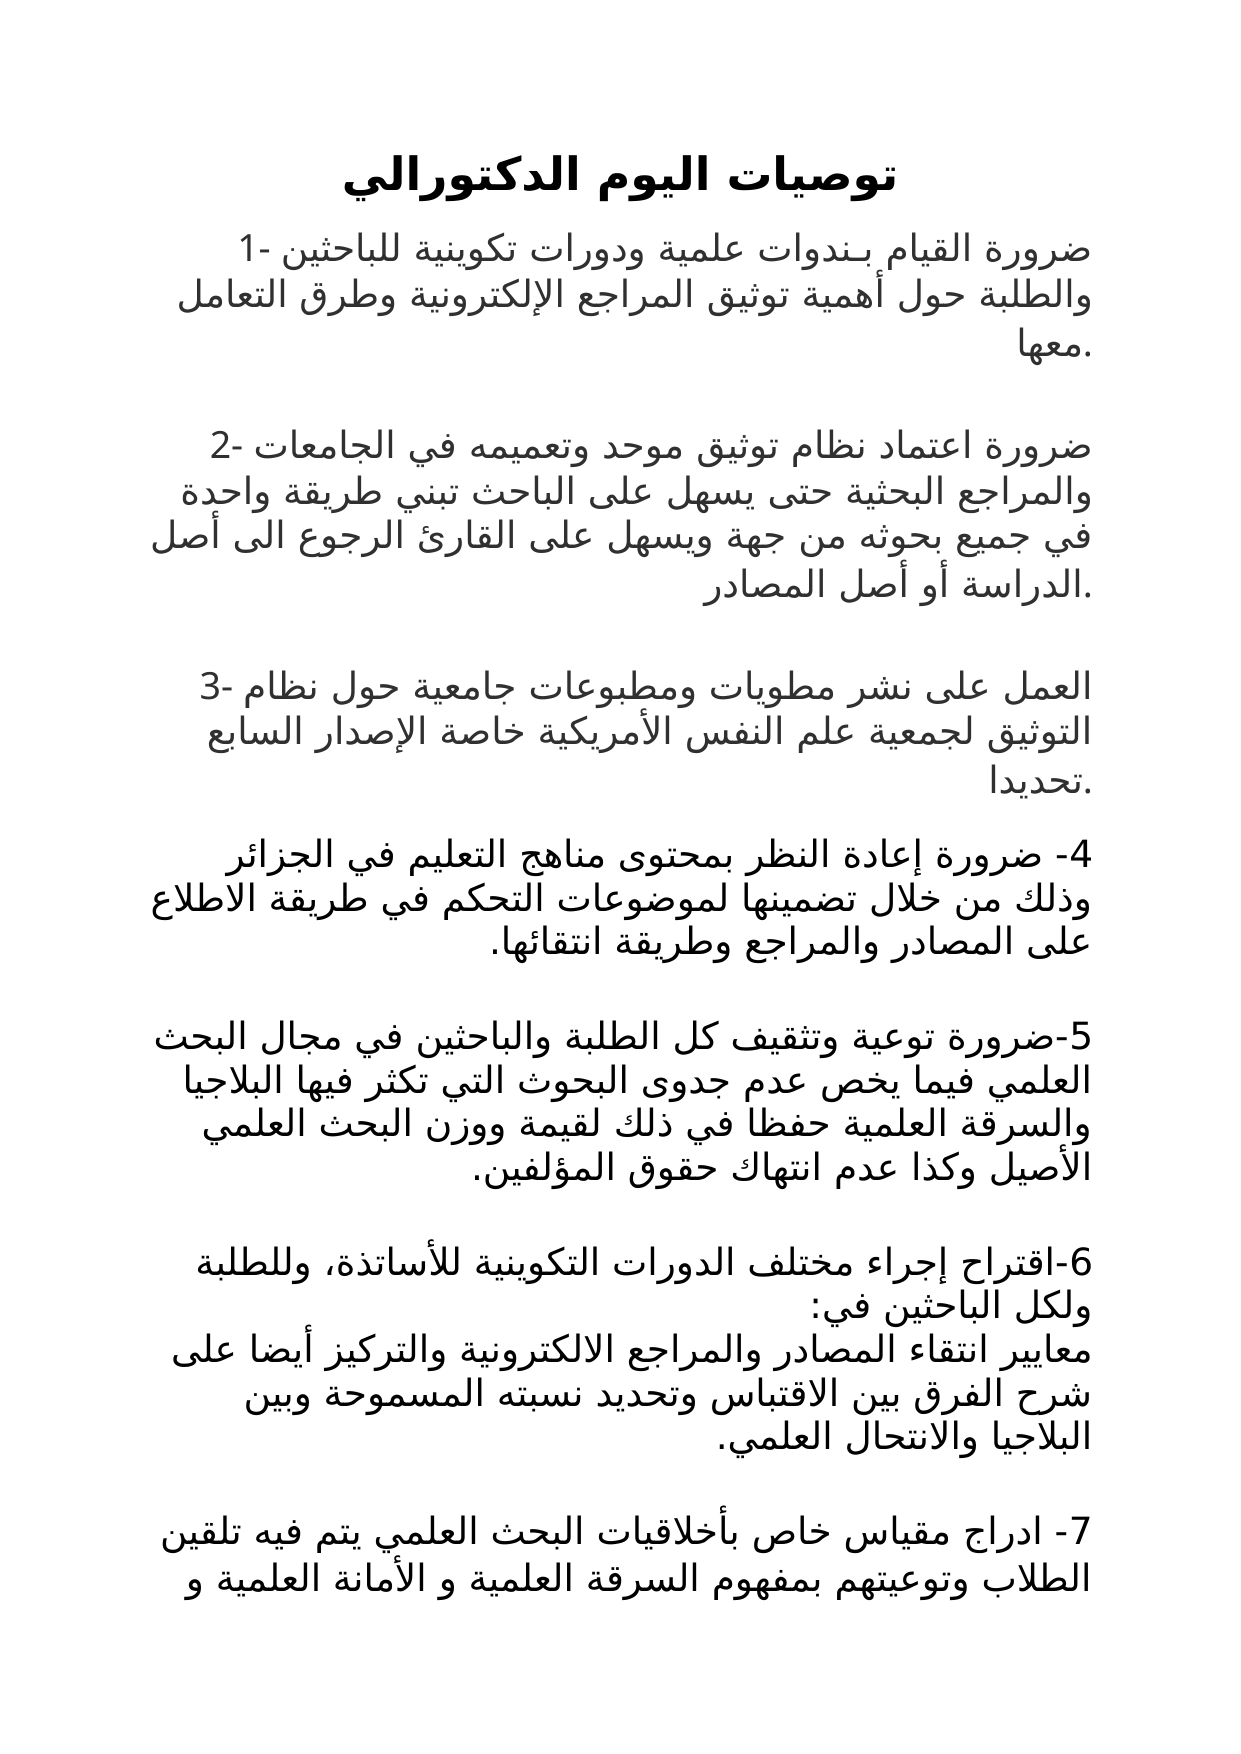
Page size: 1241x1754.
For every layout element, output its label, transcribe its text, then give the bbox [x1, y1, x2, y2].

text 3- العمل على نشر مطويات ومطبوعات جامعية حول نظام التوثيق لجمعية علم النفس الأمريكية خاصة الإصدار السابع تحديدا. [148, 659, 1093, 805]
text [148, 1509, 1093, 1600]
text 1- ضرورة القيام بـندوات علمية ودورات تكوينية للباحثين والطلبة حول أهمية توثيق المراجع الإلكترونية وطرق التعامل معها. [148, 222, 1093, 367]
text 5-ضرورة توعية وتثقيف كل الطلبة والباحثين في مجال البحث العلمي فيما يخص عدم جدوى البحوث التي تكثر فيها البلاجيا والسرقة العلمية حفظا في ذلك لقيمة ووزن البحث العلمي الأصيل وكذا عدم انتهاك حقوق المؤلفين. [148, 1015, 1093, 1189]
text 2- ضرورة اعتماد نظام توثيق موحد وتعميمه في الجامعات والمراجع البحثية حتى يسهل على الباحث تبني طريقة واحدة في جميع بحوثه من جهة ويسهل على القارئ الرجوع الى أصل الدراسة أو أصل المصادر. [148, 418, 1093, 608]
text توصيات اليوم الدكتورالي [148, 148, 1093, 201]
text 6-اقتراح إجراء مختلف الدورات التكوينية للأساتذة، وللطلبة ولكل الباحثين في: [148, 1240, 1093, 1328]
text 4- ضرورة إعادة النظر بمحتوى مناهج التعليم في الجزائر وذلك من خلال تضمينها لموضوعات التحكم في طريقة الاطلاع على المصادر والمراجع وطريقة انتقائها. [148, 833, 1093, 964]
text معايير انتقاء المصادر والمراجع الالكترونية والتركيز أيضا على شرح الفرق بين الاقتباس وتحديد نسبته المسموحة وبين البلاجيا والانتحال العلمي. [148, 1328, 1093, 1458]
